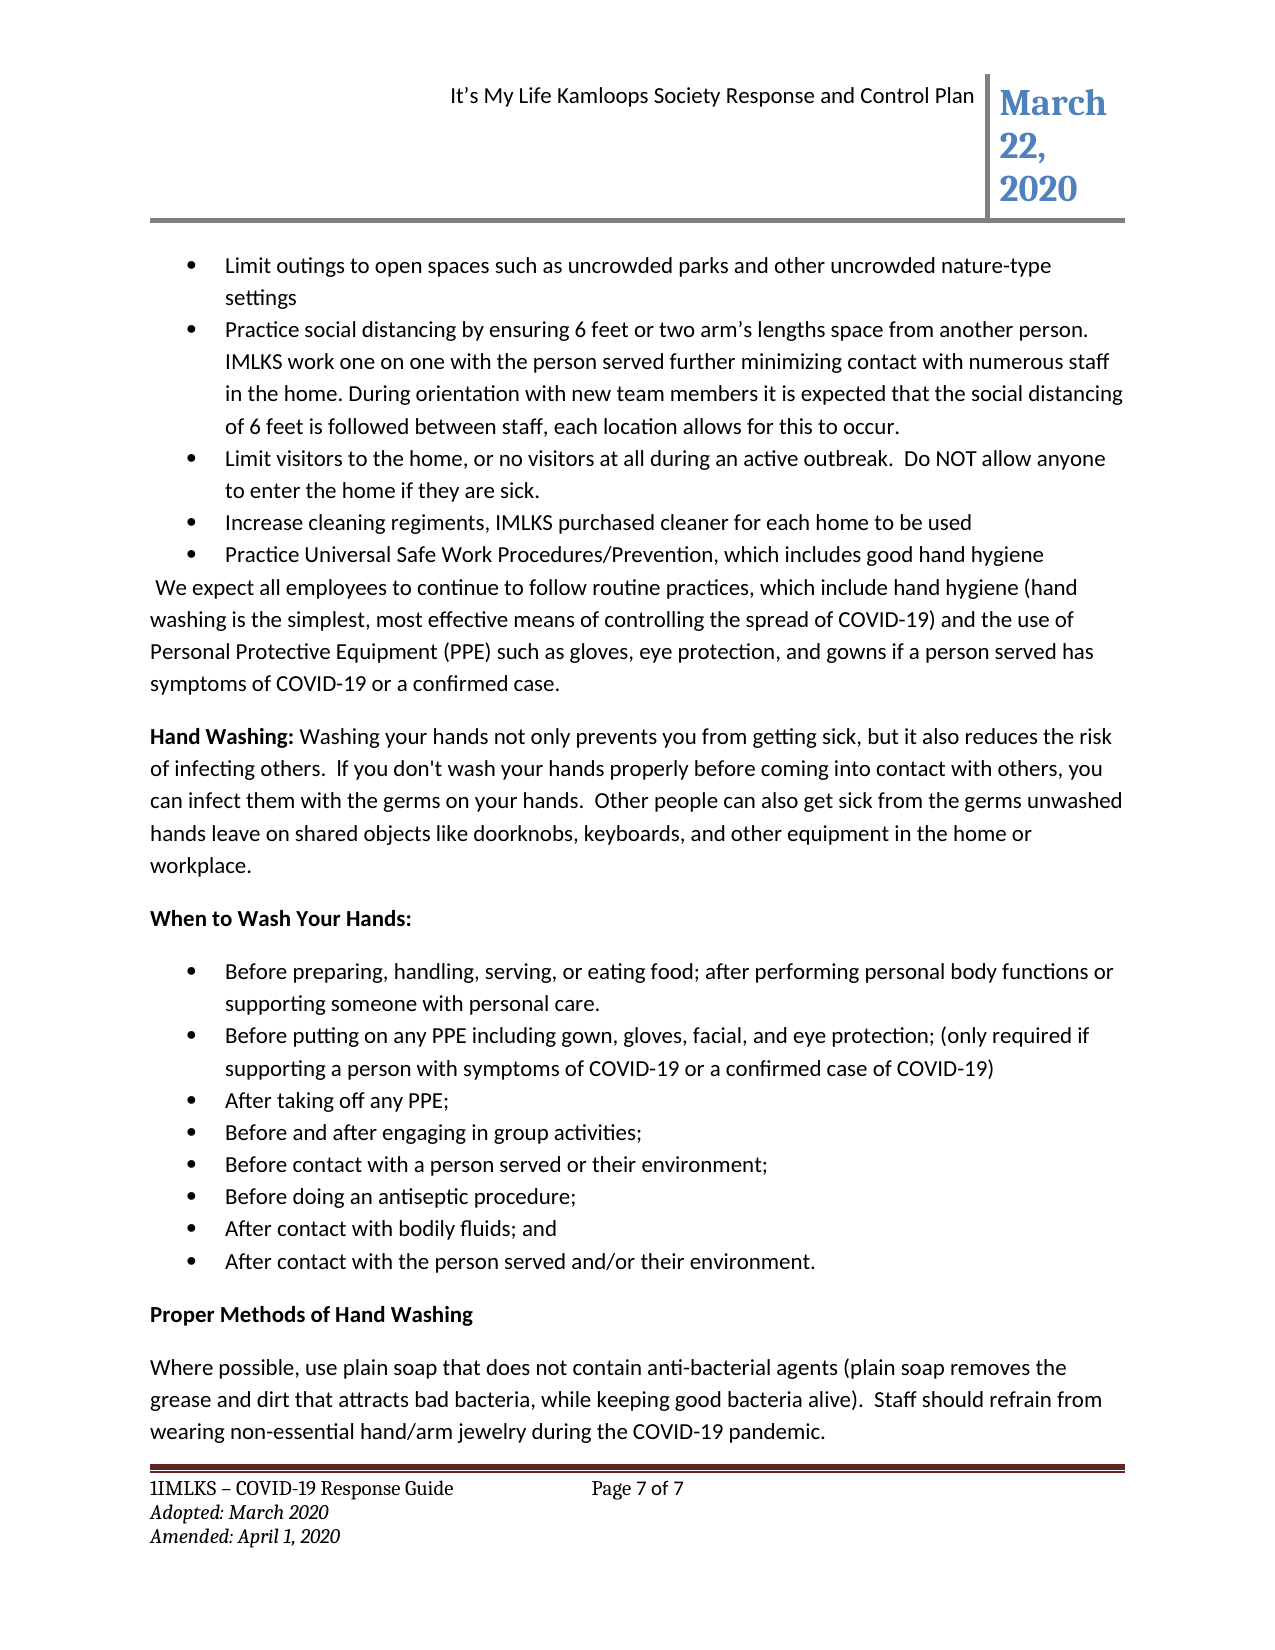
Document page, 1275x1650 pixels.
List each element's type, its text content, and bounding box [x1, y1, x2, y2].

list Before putting on any PPE including gown, gloves, facial, and eye protection; (only required if supporting a person with symptoms of COVID-19 or a confirmed case of COVID-19) [187, 1021, 1125, 1082]
list Practice Universal Safe Work Procedures/Prevention, which includes good hand hygiene [187, 541, 1125, 568]
list Before doing an antiseptic procedure; [187, 1182, 1125, 1210]
text When to Wash Your Hands: [150, 904, 1125, 932]
text Hand Washing: Washing your hands not only prevents you from getting sick, but it also reduces the risk of infecting others. lf you don't wash your hands properly before coming into contact with others, you can infect them with the germs on your hands. Other people can also get sick from the germs unwashed hands leave on shared objects like doorknobs, keyboards, and other equipment in the home or workplace. [150, 722, 1125, 879]
list Limit outings to open spaces such as uncrowded parks and other uncrowded nature-type settings [187, 251, 1125, 311]
text We expect all employees to continue to follow routine practices, which include hand hygiene (hand washing is the simplest, most effective means of controlling the spread of COVID-19) and the use of Personal Protective Equipment (PPE) such as gloves, eye protection, and gowns if a person served has symptoms of COVID-19 or a confirmed case. [150, 573, 1125, 697]
list Practice social distancing by ensuring 6 feet or two arm’s lengths space from another person. IMLKS work one on one with the person served further minimizing contact with numerous staff in the home. During orientation with new team members it is expected that the social distancing of 6 feet is followed between staff, each location allows for this to occur. [187, 315, 1125, 440]
list Before and after engaging in group activities; [187, 1118, 1125, 1146]
list After contact with the person served and/or their environment. [187, 1247, 1125, 1275]
text Proper Methods of Hand Washing [150, 1300, 1125, 1328]
list Before contact with a person served or their environment; [187, 1150, 1125, 1178]
text Where possible, use plain soap that does not contain anti-bacterial agents (plain soap removes the grease and dirt that attracts bad bacteria, while keeping good bacteria alive). Staff should refrain from wearing non-essential hand/arm jewelry during the COVID-19 pandemic. [150, 1353, 1125, 1445]
list Before preparing, handling, serving, or eating food; after performing personal body functions or supporting someone with personal care. [187, 957, 1125, 1017]
list Increase cleaning regiments, IMLKS purchased cleaner for each home to be used [187, 508, 1125, 536]
list After taking off any PPE; [187, 1086, 1125, 1114]
list After contact with bodily fluids; and [187, 1214, 1125, 1243]
list Limit visitors to the home, or no visitors at all during an active outbreak. Do NOT allow anyone to enter the home if they are sick. [187, 444, 1125, 504]
